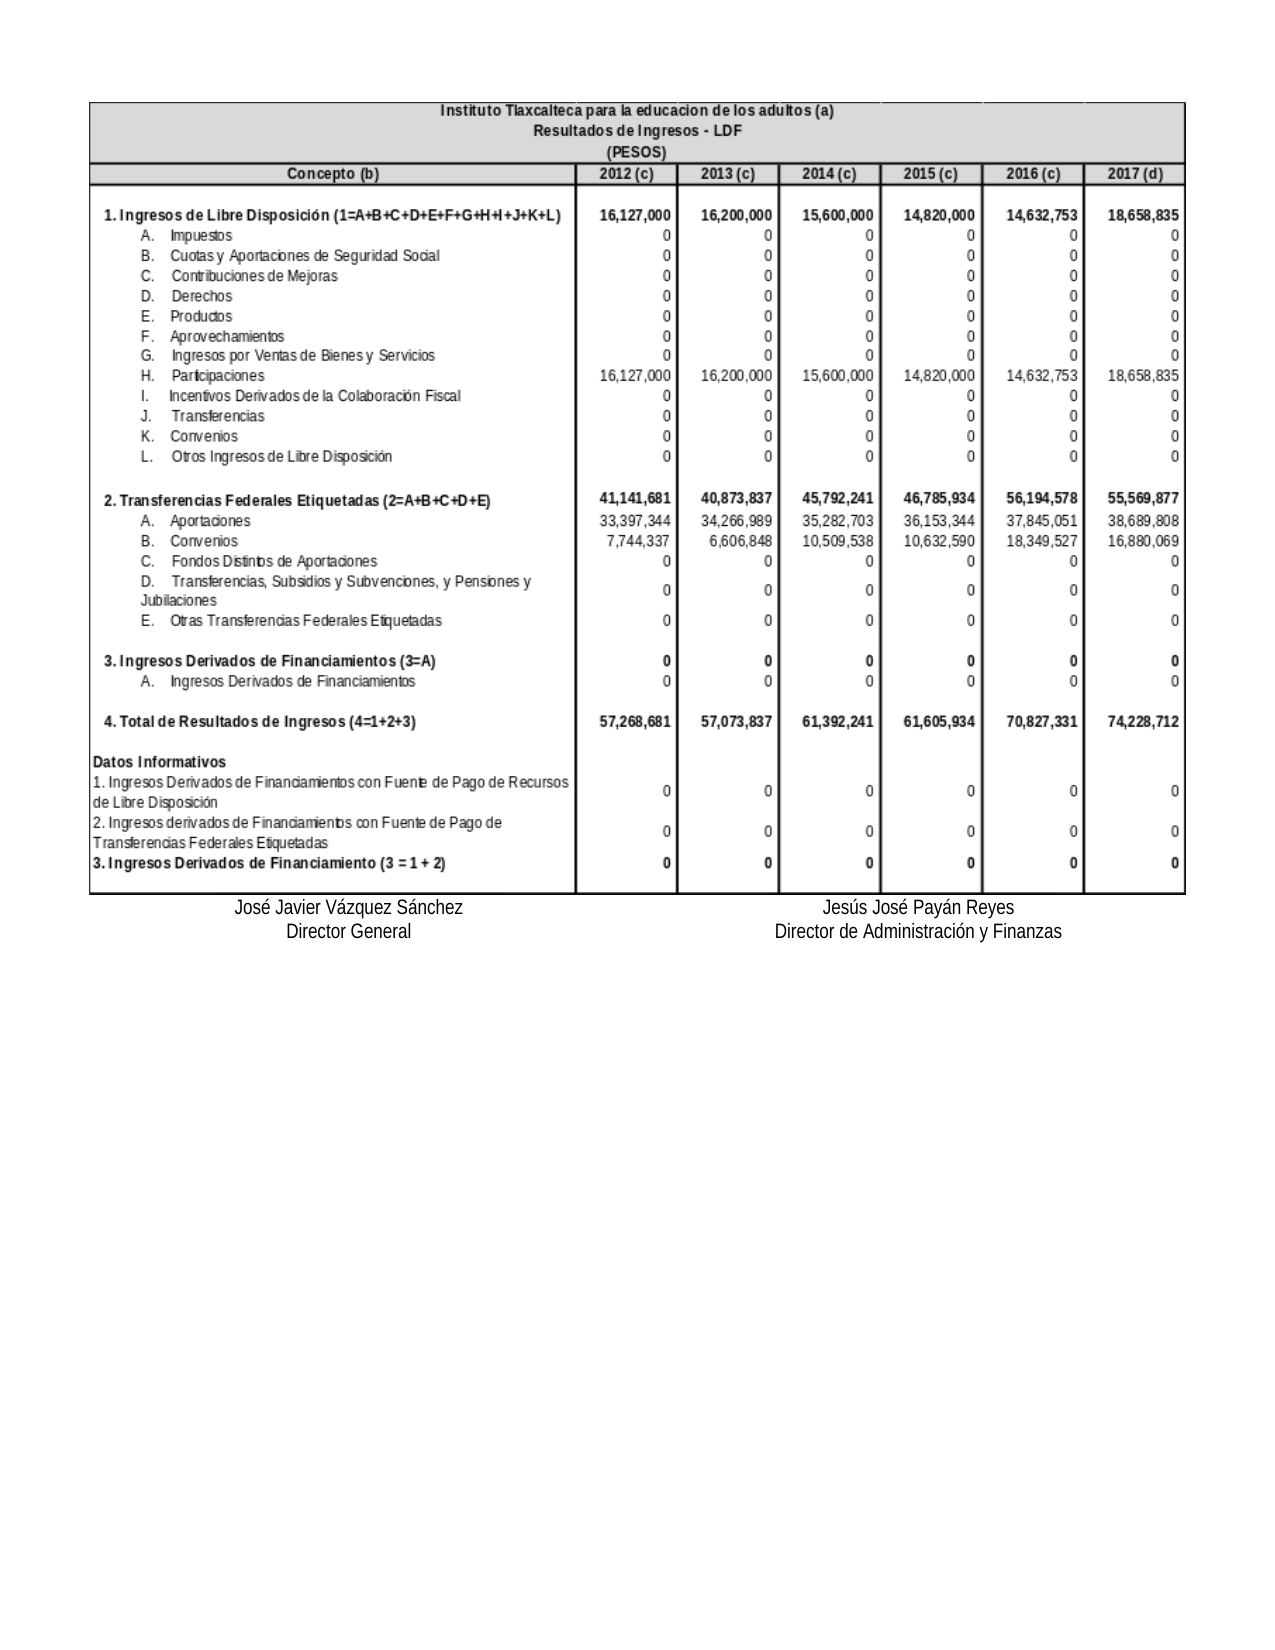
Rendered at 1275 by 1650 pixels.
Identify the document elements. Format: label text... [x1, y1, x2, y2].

table_header José Javier Vázquez Sánchez Director General [64, 895, 633, 1042]
table_header Jesús José Payán Reyes Director de Administración y Finanzas [634, 895, 1203, 1042]
